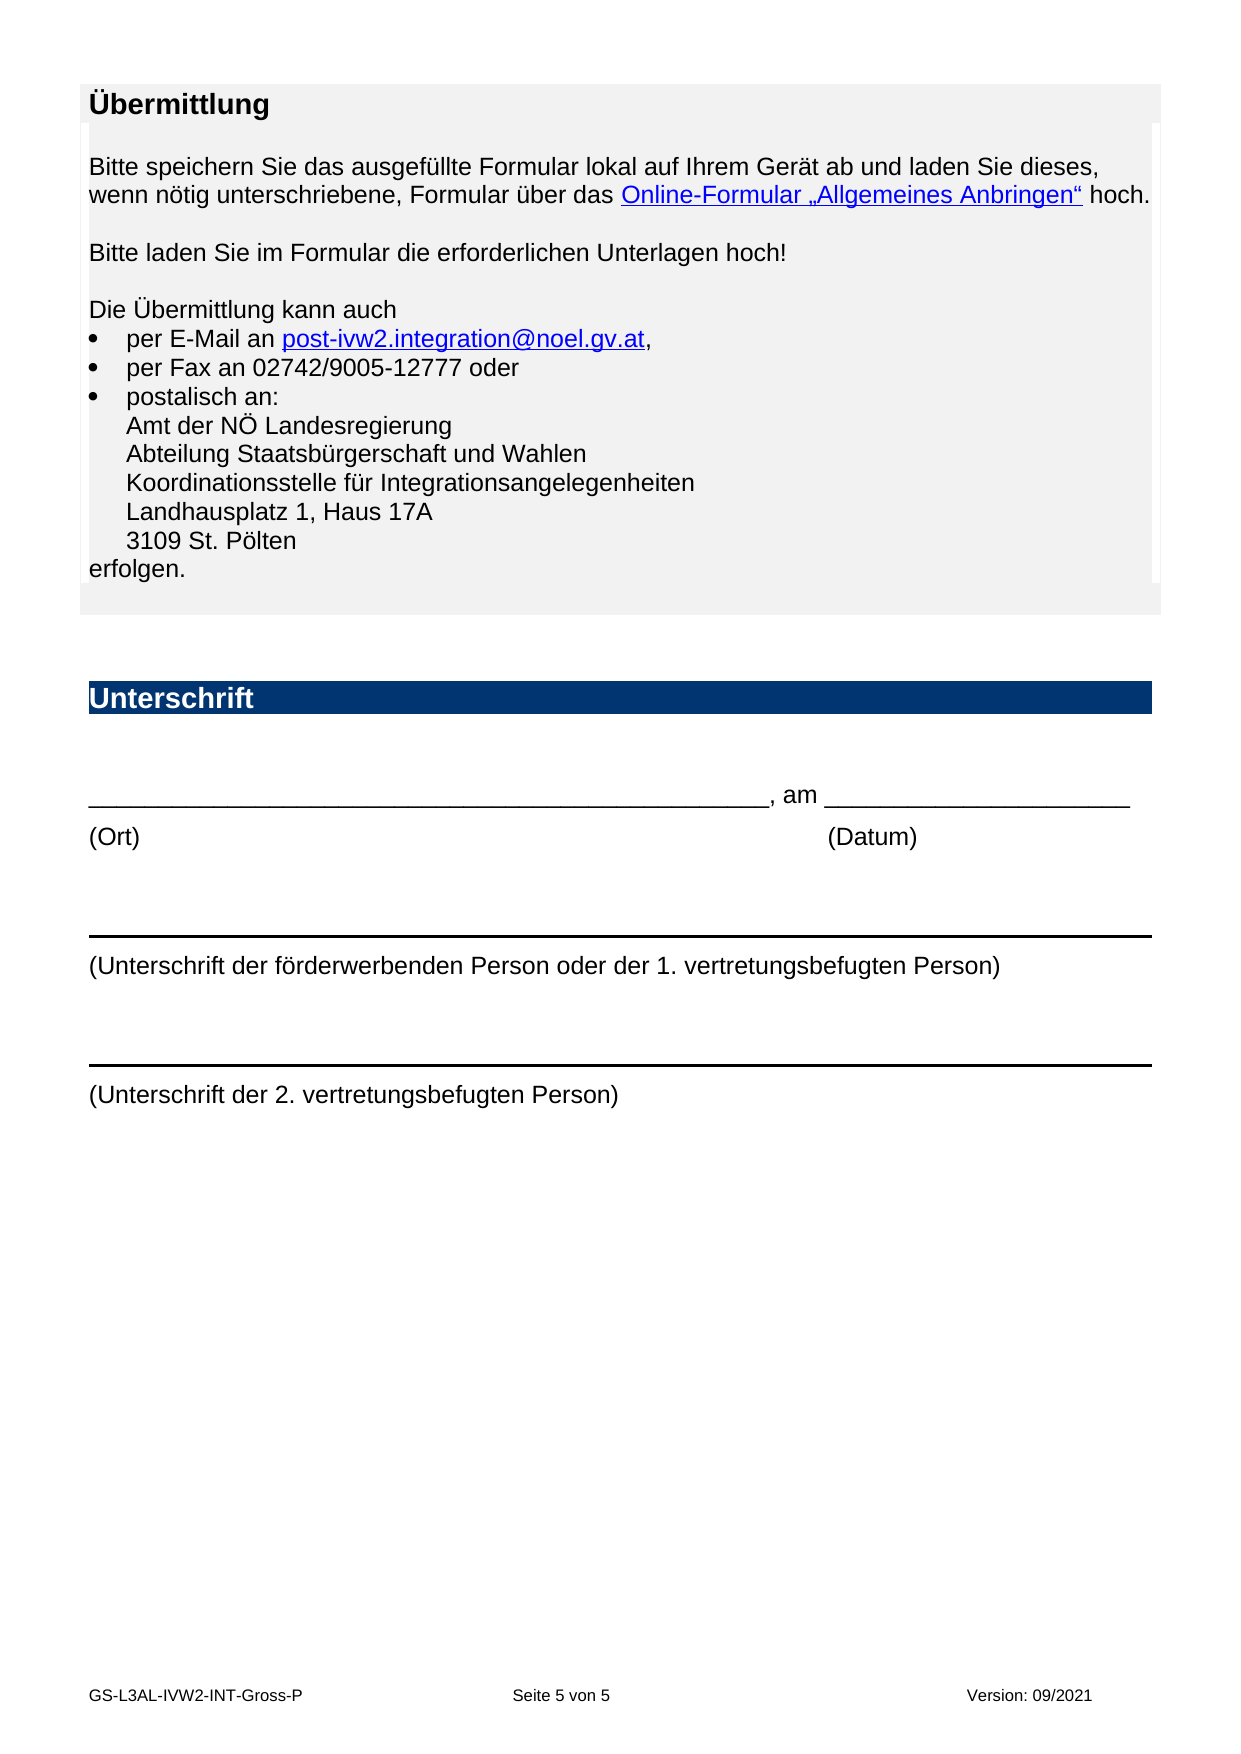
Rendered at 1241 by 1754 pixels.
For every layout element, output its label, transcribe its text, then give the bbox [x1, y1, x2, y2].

text 3109 St. Pölten [89, 526, 1152, 554]
text Übermittlung [81, 85, 1160, 122]
text Landhausplatz 1, Haus 17A [89, 497, 1152, 526]
subtitle Unterschrift [89, 681, 1152, 714]
text Bitte speichern Sie das ausgefüllte Formular lokal auf Ihrem Gerät ab und laden Sie dieses, wenn nötig unterschriebene, Formular über das Online-Formular „Allgemeines Anbringen“ hoch. [89, 152, 1152, 209]
text _________________________________________________, am ______________________ [89, 781, 1152, 809]
text (Ort) (Datum) [89, 822, 1152, 851]
text Koordinationsstelle für Integrationsangelegenheiten [89, 468, 1152, 497]
list postalisch an: [89, 382, 1152, 411]
text (Unterschrift der förderwerbenden Person oder der 1. vertretungsbefugten Person) [89, 951, 1152, 979]
text Bitte laden Sie im Formular die erforderlichen Unterlagen hoch! [89, 238, 1152, 267]
text Abteilung Staatsbürgerschaft und Wahlen [89, 439, 1152, 468]
list per Fax an 02742/9005-12777 oder [89, 353, 1152, 382]
text (Unterschrift der 2. vertretungsbefugten Person) [89, 1080, 1152, 1108]
list per E-Mail an post-ivw2.integration@noel.gv.at, [89, 324, 1152, 353]
text Die Übermittlung kann auch [89, 295, 1152, 324]
text erfolgen. [89, 554, 1152, 583]
text Amt der NÖ Landesregierung [89, 411, 1152, 439]
